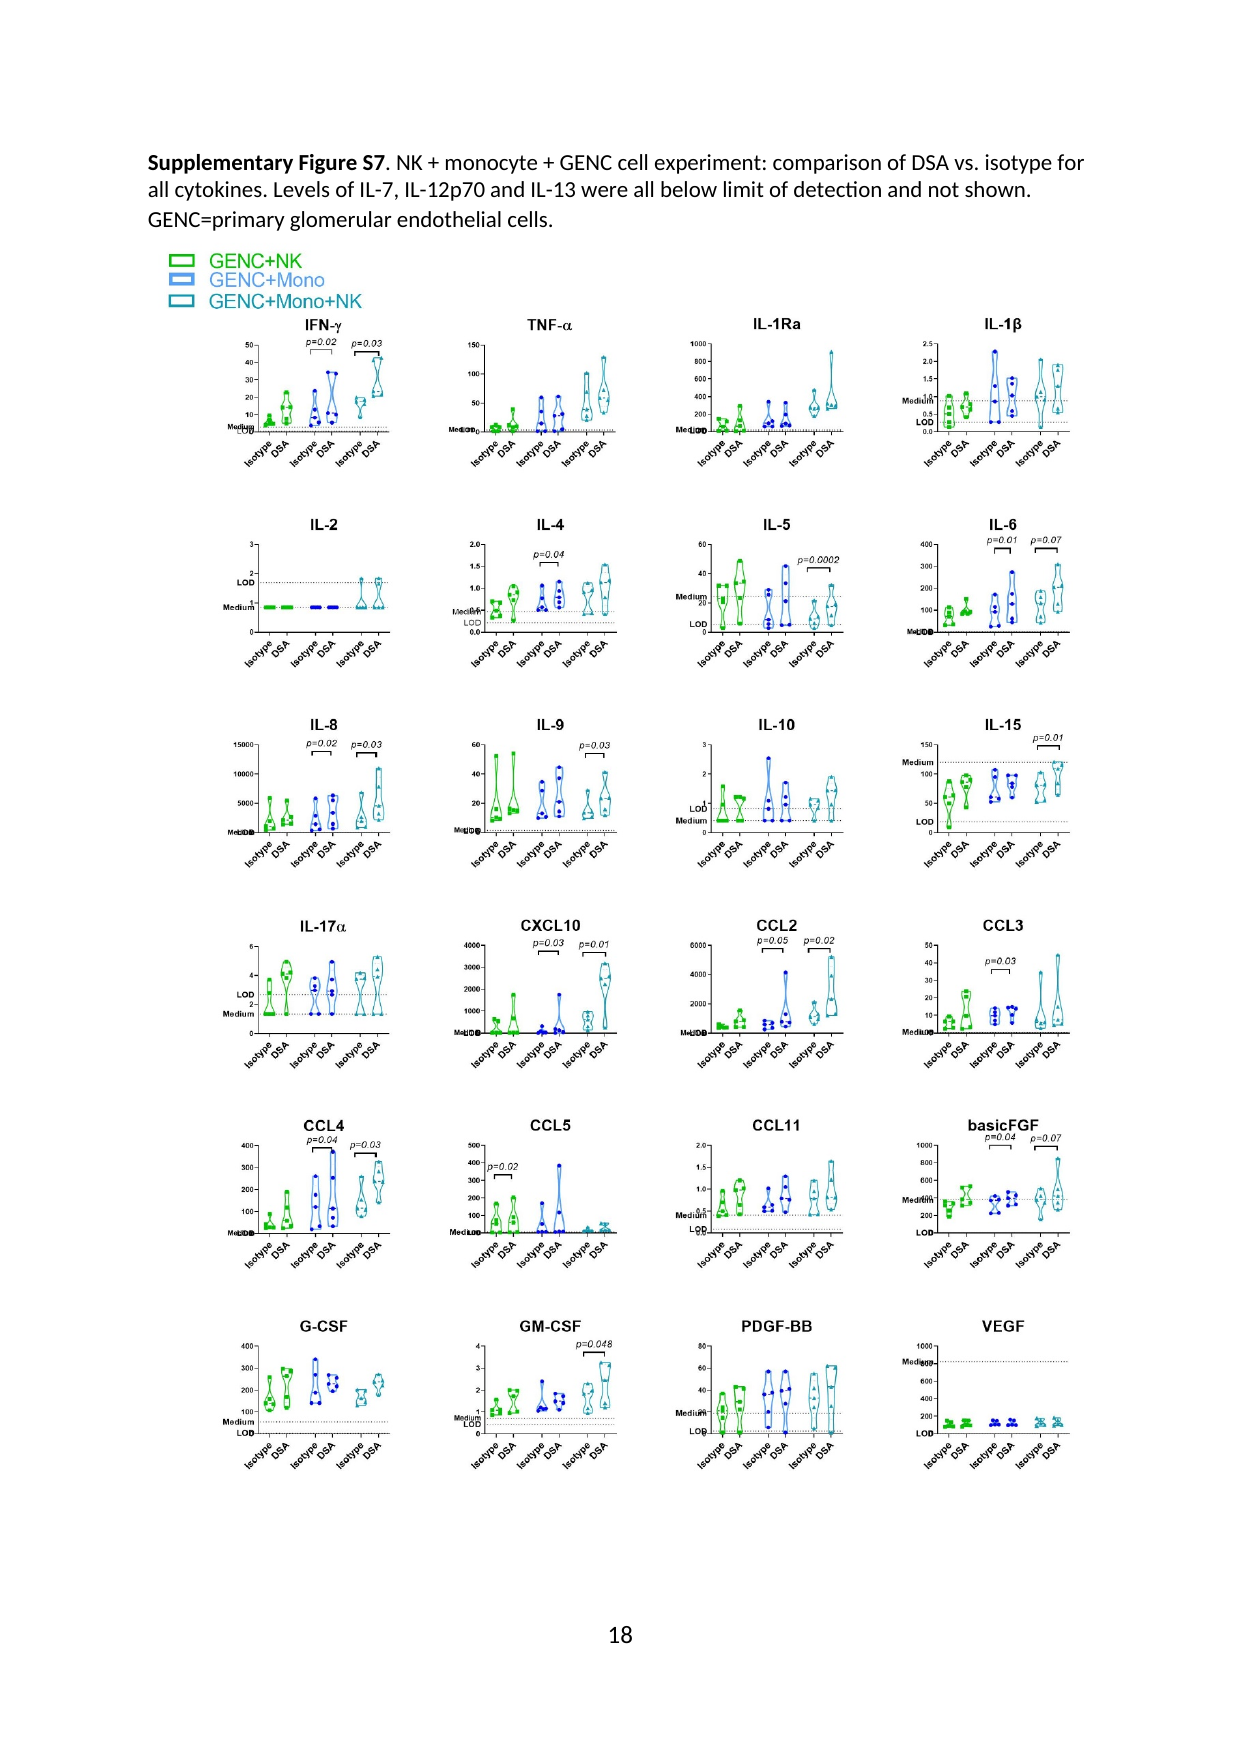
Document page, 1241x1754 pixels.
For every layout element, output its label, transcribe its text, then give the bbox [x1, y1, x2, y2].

text Supplementary Figure S7. NK + monocyte + GENC cell experiment: comparison of DSA vs. isotype for all cytokines. Levels of IL-7, IL-12p70 and IL-13 were all below limit of detection and not shown. GENC=primary glomerular endothelial cells. [148, 148, 1093, 232]
picture [147, 232, 1093, 1506]
